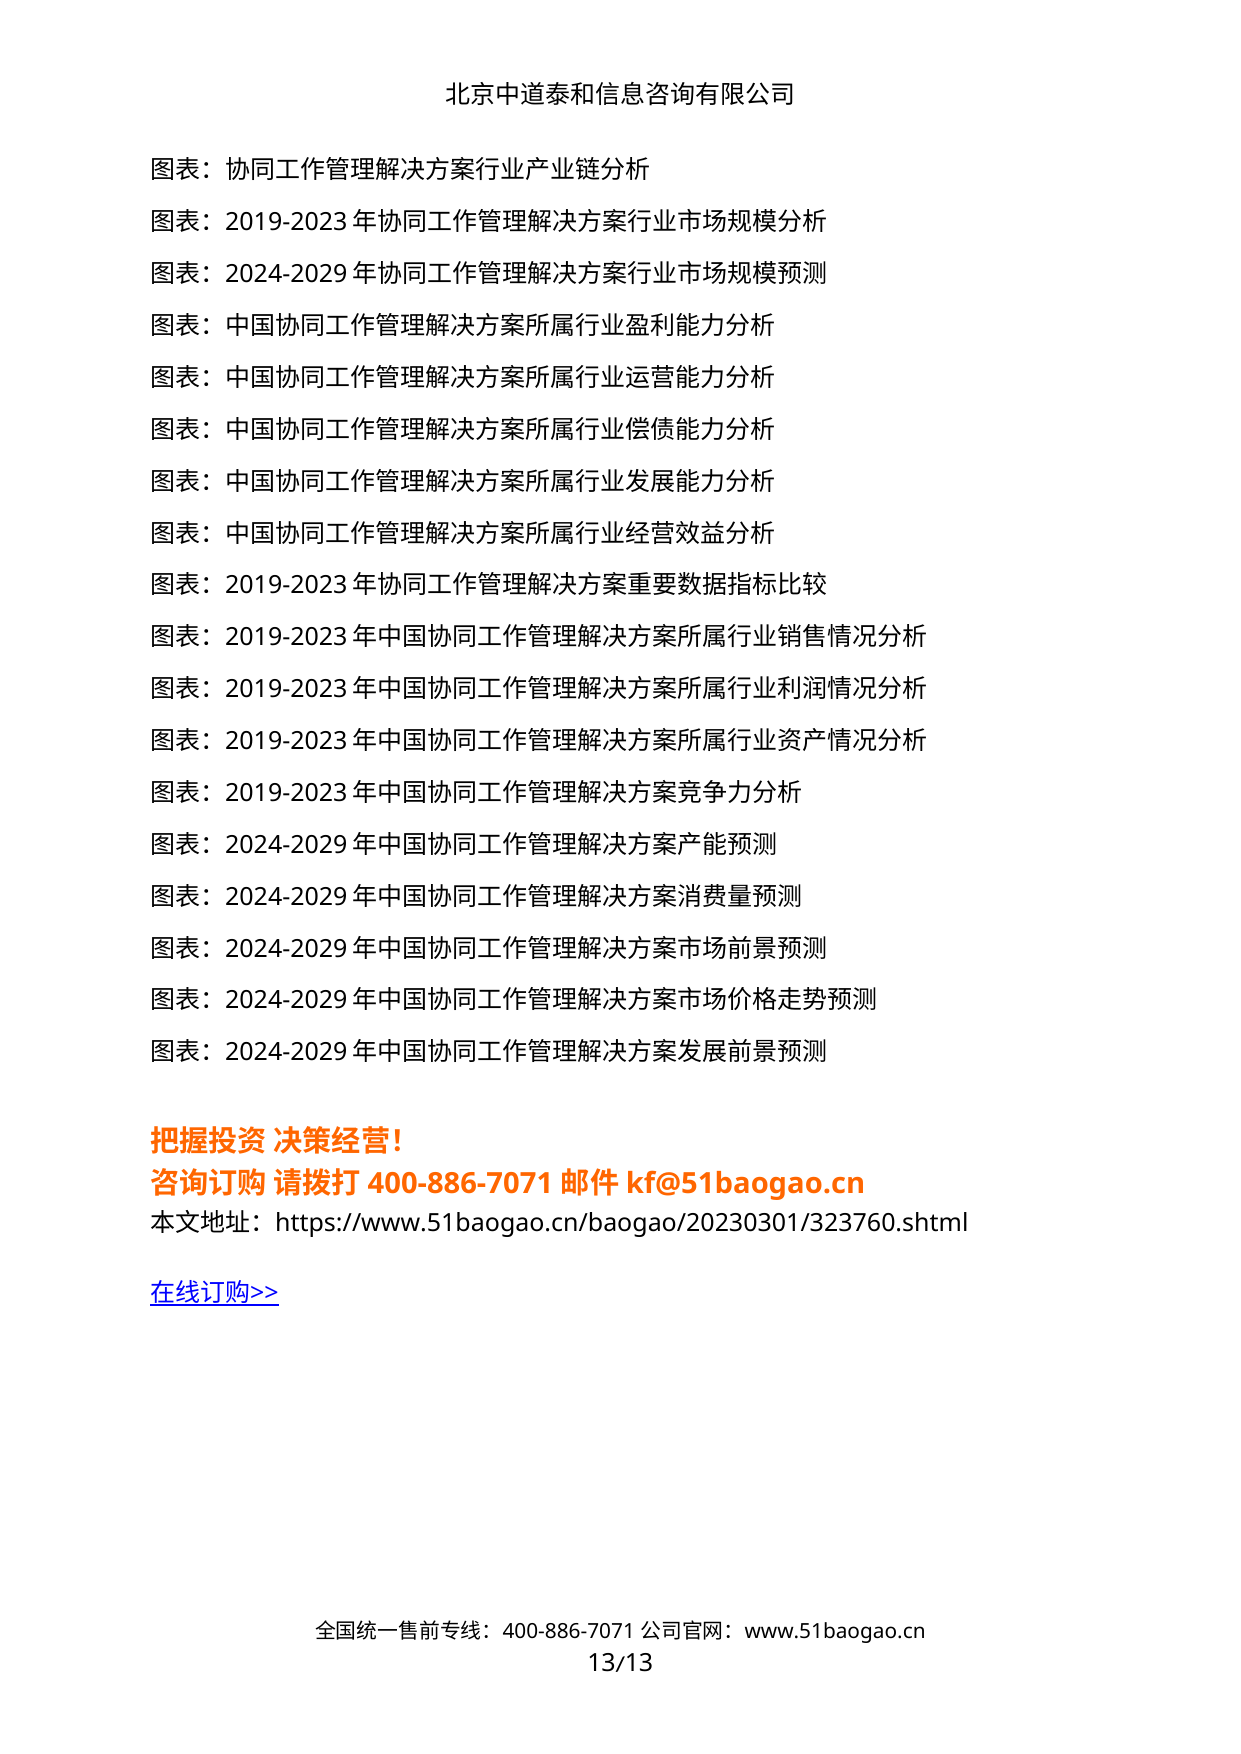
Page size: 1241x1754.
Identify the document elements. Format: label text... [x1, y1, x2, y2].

text 图表：2019-2023年协同工作管理解决方案行业市场规模分析 [150, 202, 1090, 238]
text 图表：2024-2029年中国协同工作管理解决方案发展前景预测 [150, 1032, 1090, 1068]
text 图表：2024-2029年中国协同工作管理解决方案消费量预测 [150, 876, 1090, 912]
text 图表：2024-2029年中国协同工作管理解决方案市场前景预测 [150, 928, 1090, 964]
text 图表：2024-2029年中国协同工作管理解决方案产能预测 [150, 824, 1090, 861]
text 图表：中国协同工作管理解决方案所属行业经营效益分析 [150, 513, 1090, 549]
text 图表：中国协同工作管理解决方案所属行业运营能力分析 [150, 357, 1090, 394]
text 图表：中国协同工作管理解决方案所属行业偿债能力分析 [150, 409, 1090, 446]
text 图表：2024-2029年协同工作管理解决方案行业市场规模预测 [150, 254, 1090, 290]
text 把握投资 决策经营！咨询订购 请拨打 400-886-7071 邮件 kf@51baogao.cn本文地址：https://www.51baogao.cn/baogao/20230301/323760.shtml [150, 1084, 1090, 1239]
text 图表：2019-2023年中国协同工作管理解决方案所属行业资产情况分析 [150, 721, 1090, 757]
text 图表：协同工作管理解决方案行业产业链分析 [150, 150, 1090, 186]
text 在线订购>> [150, 1239, 1090, 1309]
text 图表：中国协同工作管理解决方案所属行业盈利能力分析 [150, 306, 1090, 342]
text 图表：中国协同工作管理解决方案所属行业发展能力分析 [150, 461, 1090, 497]
text 图表：2019-2023年中国协同工作管理解决方案所属行业销售情况分析 [150, 617, 1090, 653]
text 图表：2019-2023年协同工作管理解决方案重要数据指标比较 [150, 565, 1090, 601]
text 图表：2019-2023年中国协同工作管理解决方案所属行业利润情况分析 [150, 669, 1090, 705]
text 图表：2024-2029年中国协同工作管理解决方案市场价格走势预测 [150, 980, 1090, 1016]
text 图表：2019-2023年中国协同工作管理解决方案竞争力分析 [150, 772, 1090, 809]
